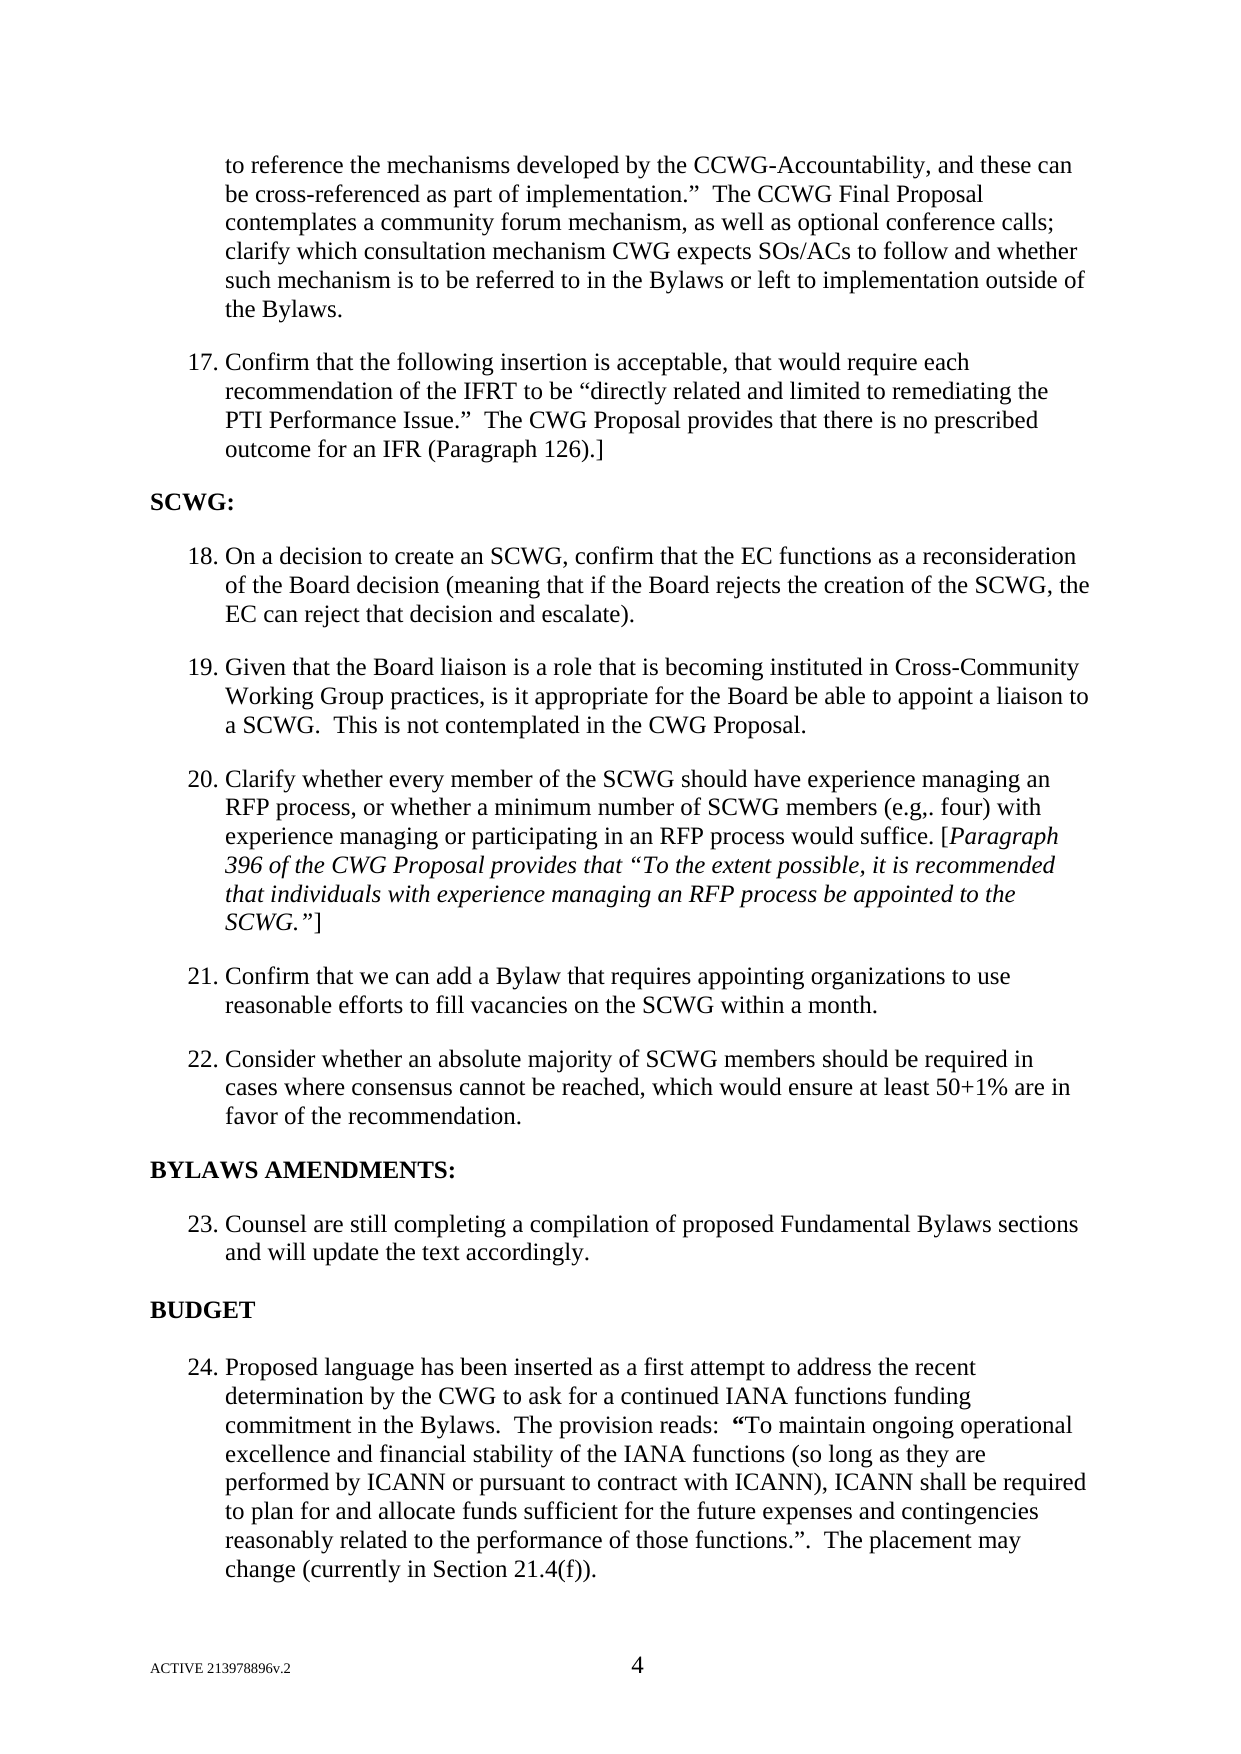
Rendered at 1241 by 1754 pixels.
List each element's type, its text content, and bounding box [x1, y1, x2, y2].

list Given that the Board liaison is a role that is becoming instituted in Cross-Community Working Group practices, is it appropriate for the Board be able to appoint a liaison to a SCWG. This is not contemplated in the CWG Proposal. [187, 652, 1090, 739]
list Clarify whether every member of the SCWG should have experience managing an RFP process, or whether a minimum number of SCWG members (e.g,. four) with experience managing or participating in an RFP process would suffice. [Paragraph 396 of the CWG Proposal provides that “To the extent possible, it is recommended that individuals with experience managing an RFP process be appointed to the SCWG.”] [187, 764, 1090, 936]
list Confirm that the following insertion is acceptable, that would require each recommendation of the IFRT to be “directly related and limited to remediating the PTI Performance Issue.” The CWG Proposal provides that there is no prescribed outcome for an IFR (Paragraph 126).] [187, 347, 1090, 462]
list Consider whether an absolute majority of SCWG members should be required in cases where consensus cannot be reached, which would ensure at least 50+1% are in favor of the recommendation. [187, 1044, 1090, 1130]
list Counsel are still completing a compilation of proposed Fundamental Bylaws sections and will update the text accordingly. [187, 1209, 1090, 1266]
list On a decision to create an SCWG, confirm that the EC functions as a reconsideration of the Board decision (meaning that if the Board rejects the creation of the SCWG, the EC can reject that decision and escalate). [187, 541, 1090, 627]
text BUDGET [150, 1295, 1090, 1324]
text SCWG: [150, 487, 1090, 516]
text BYLAWS AMENDMENTS: [150, 1155, 1090, 1184]
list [187, 150, 1090, 322]
list Proposed language has been inserted as a first attempt to address the recent determination by the CWG to ask for a continued IANA functions funding commitment in the Bylaws. The provision reads: “To maintain ongoing operational excellence and financial stability of the IANA functions (so long as they are performed by ICANN or pursuant to contract with ICANN), ICANN shall be required to plan for and allocate funds sufficient for the future expenses and contingencies reasonably related to the performance of those functions.”. The placement may change (currently in Section 21.4(f)). [187, 1352, 1090, 1582]
list Confirm that we can add a Bylaw that requires appointing organizations to use reasonable efforts to fill vacancies on the SCWG within a month. [187, 961, 1090, 1019]
